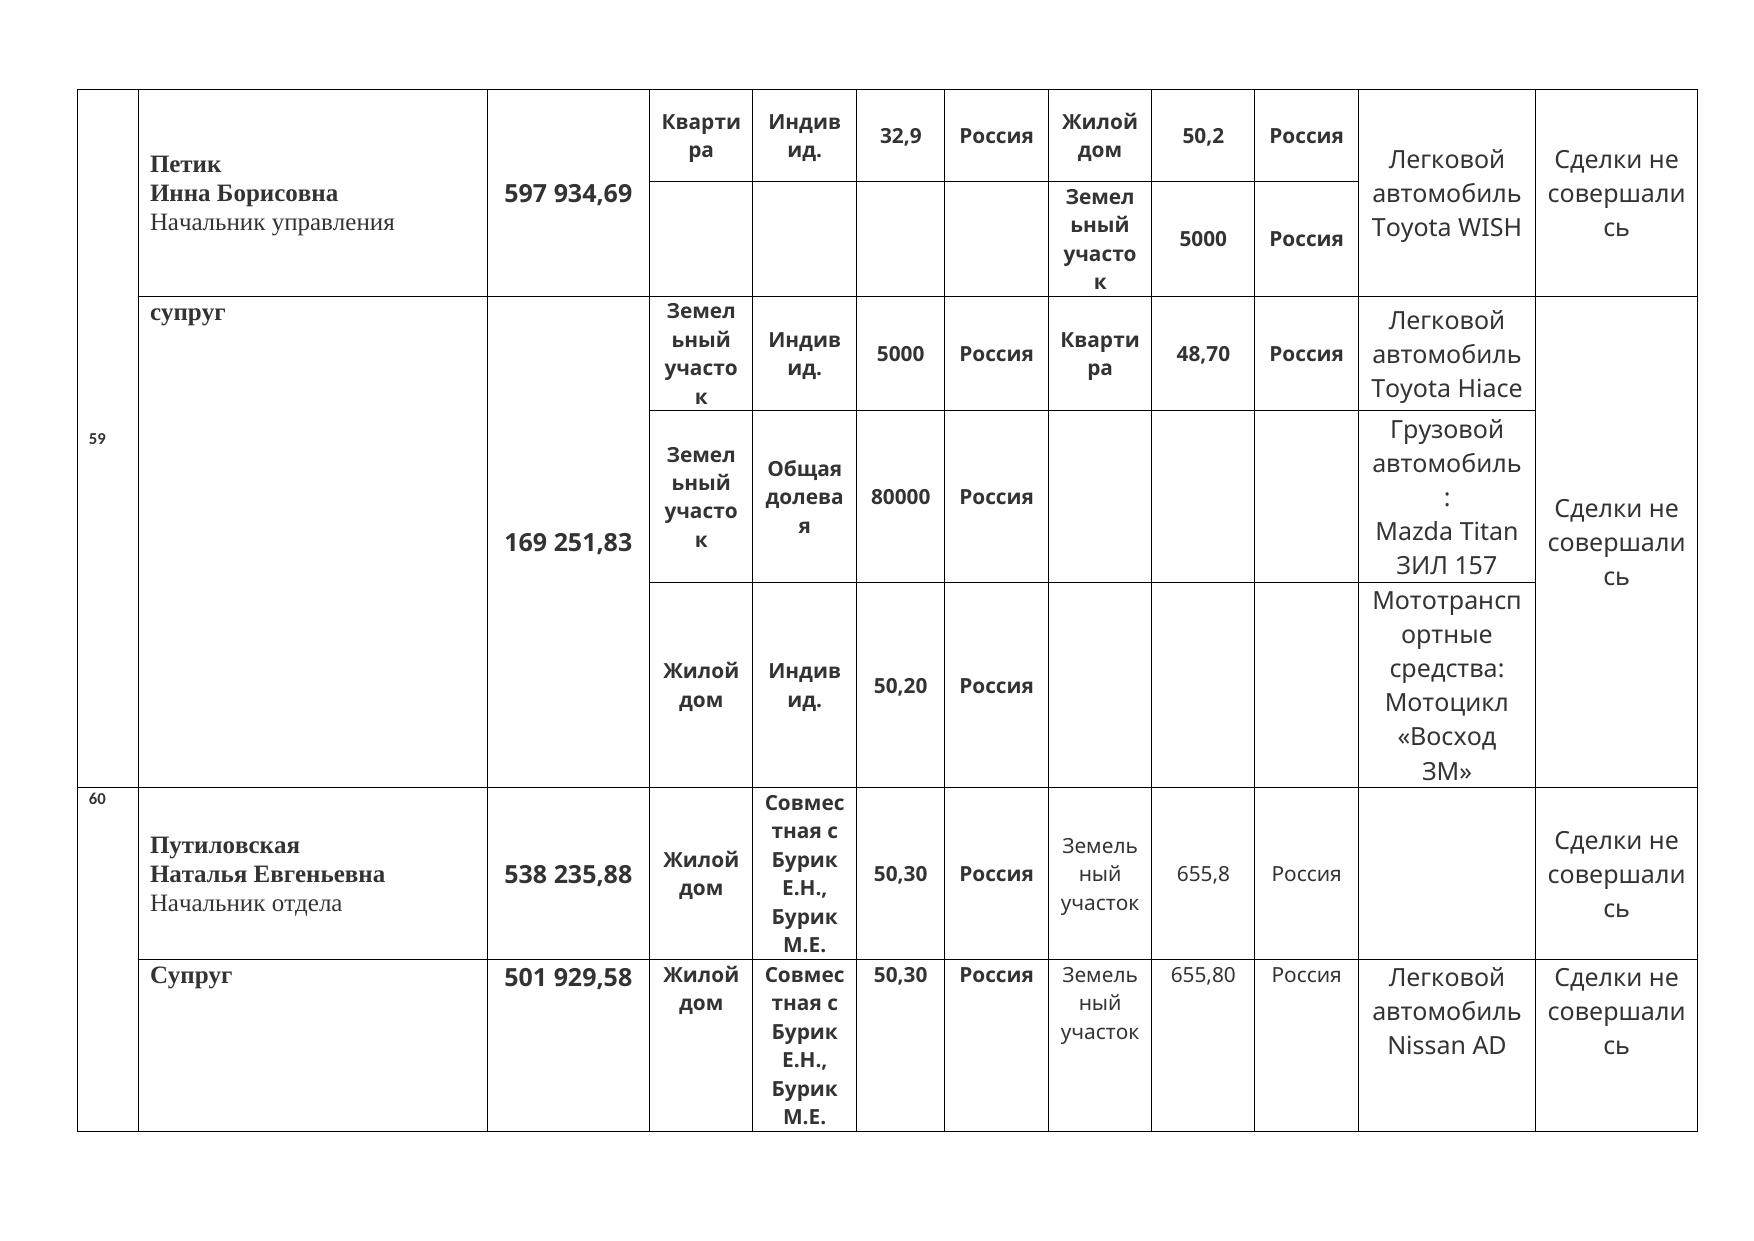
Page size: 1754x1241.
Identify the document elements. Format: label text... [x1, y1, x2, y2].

table_cell 32,9 [857, 90, 944, 181]
table_cell Грузовой автомобиль: Mazda Titan ЗИЛ 157 [1359, 411, 1535, 582]
table_cell Россия [945, 411, 1048, 582]
table_cell Россия [1255, 960, 1358, 1131]
table_cell 538 235,88 [488, 788, 649, 959]
table_cell 59 [78, 90, 138, 787]
table_cell 655,8 [1152, 788, 1254, 959]
table_cell Сделки не совершались [1536, 788, 1697, 959]
table_cell Россия [945, 960, 1048, 1131]
table_cell Россия [945, 297, 1048, 410]
table_cell [1152, 583, 1254, 787]
table_cell 50,20 [857, 583, 944, 787]
table_cell Петик Инна Борисовна Начальник управления [139, 90, 487, 296]
table_cell Совместная с Бурик Е.Н., Бурик М.Е. [753, 788, 856, 959]
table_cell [1536, 90, 1697, 296]
table_cell 80000 [857, 411, 944, 582]
table_cell Россия [1255, 182, 1358, 296]
table_cell 655,80 [1152, 960, 1254, 1131]
table_cell 50,2 [1152, 90, 1254, 181]
table_cell Общая долевая [753, 411, 856, 582]
table_cell 60 [78, 788, 138, 1131]
table_cell Земельный участок [650, 411, 752, 582]
table_cell Легковой автомобиль Nissan AD [1359, 960, 1535, 1131]
table_cell [1255, 411, 1358, 582]
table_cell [1536, 960, 1697, 1131]
table_cell Индивид. [753, 297, 856, 410]
table_cell Супруг [139, 960, 487, 1131]
table_cell Россия [1255, 788, 1358, 959]
table_cell Квартира [1049, 297, 1151, 410]
table_cell Индивид. [753, 90, 856, 181]
table_cell 169 251,83 [488, 297, 649, 787]
table_cell Сделки не совершались [1536, 297, 1697, 787]
table_cell Россия [1255, 297, 1358, 410]
table_cell [1359, 788, 1535, 959]
table_cell Жилой дом [650, 583, 752, 787]
table_cell 5000 [857, 297, 944, 410]
table_cell Россия [1255, 90, 1358, 181]
table_cell Жилой дом [1049, 90, 1151, 181]
table_cell Земельный участок [1049, 960, 1151, 1131]
table_cell [857, 182, 944, 296]
table_cell Квартира [650, 90, 752, 181]
table_cell Индивид. [753, 583, 856, 787]
table_cell [1049, 411, 1151, 582]
table_cell Земельный участок [1049, 788, 1151, 959]
table_cell Мототранспортные средства: Мотоцикл «Восход ЗМ» [1359, 583, 1535, 787]
table_cell Совместная с Бурик Е.Н., Бурик М.Е. [753, 960, 856, 1131]
table_cell 597 934,69 [488, 90, 649, 296]
table_cell [1049, 583, 1151, 787]
table_cell Легковой автомобиль Toyota Hiace [1359, 297, 1535, 410]
table_cell [945, 182, 1048, 296]
table_cell 50,30 [857, 960, 944, 1131]
table_cell Жилой дом [650, 960, 752, 1131]
table_cell Россия [945, 90, 1048, 181]
table_cell Жилой дом [650, 788, 752, 959]
table_cell 48,70 [1152, 297, 1254, 410]
table_cell Земельный участок [1049, 182, 1151, 296]
table_cell 501 929,58 [488, 960, 649, 1131]
table_cell супруг [139, 297, 487, 787]
table_cell [650, 182, 752, 296]
table_cell Россия [945, 583, 1048, 787]
table_cell Земельный участок [650, 297, 752, 410]
table_cell [1255, 583, 1358, 787]
table_cell 5000 [1152, 182, 1254, 296]
table_cell Легковой автомобиль Toyota WISH [1359, 90, 1535, 296]
table_cell Путиловская Наталья Евгеньевна Начальник отдела [139, 788, 487, 959]
table_cell 50,30 [857, 788, 944, 959]
table_cell [753, 182, 856, 296]
table_cell [1152, 411, 1254, 582]
table_cell Россия [945, 788, 1048, 959]
